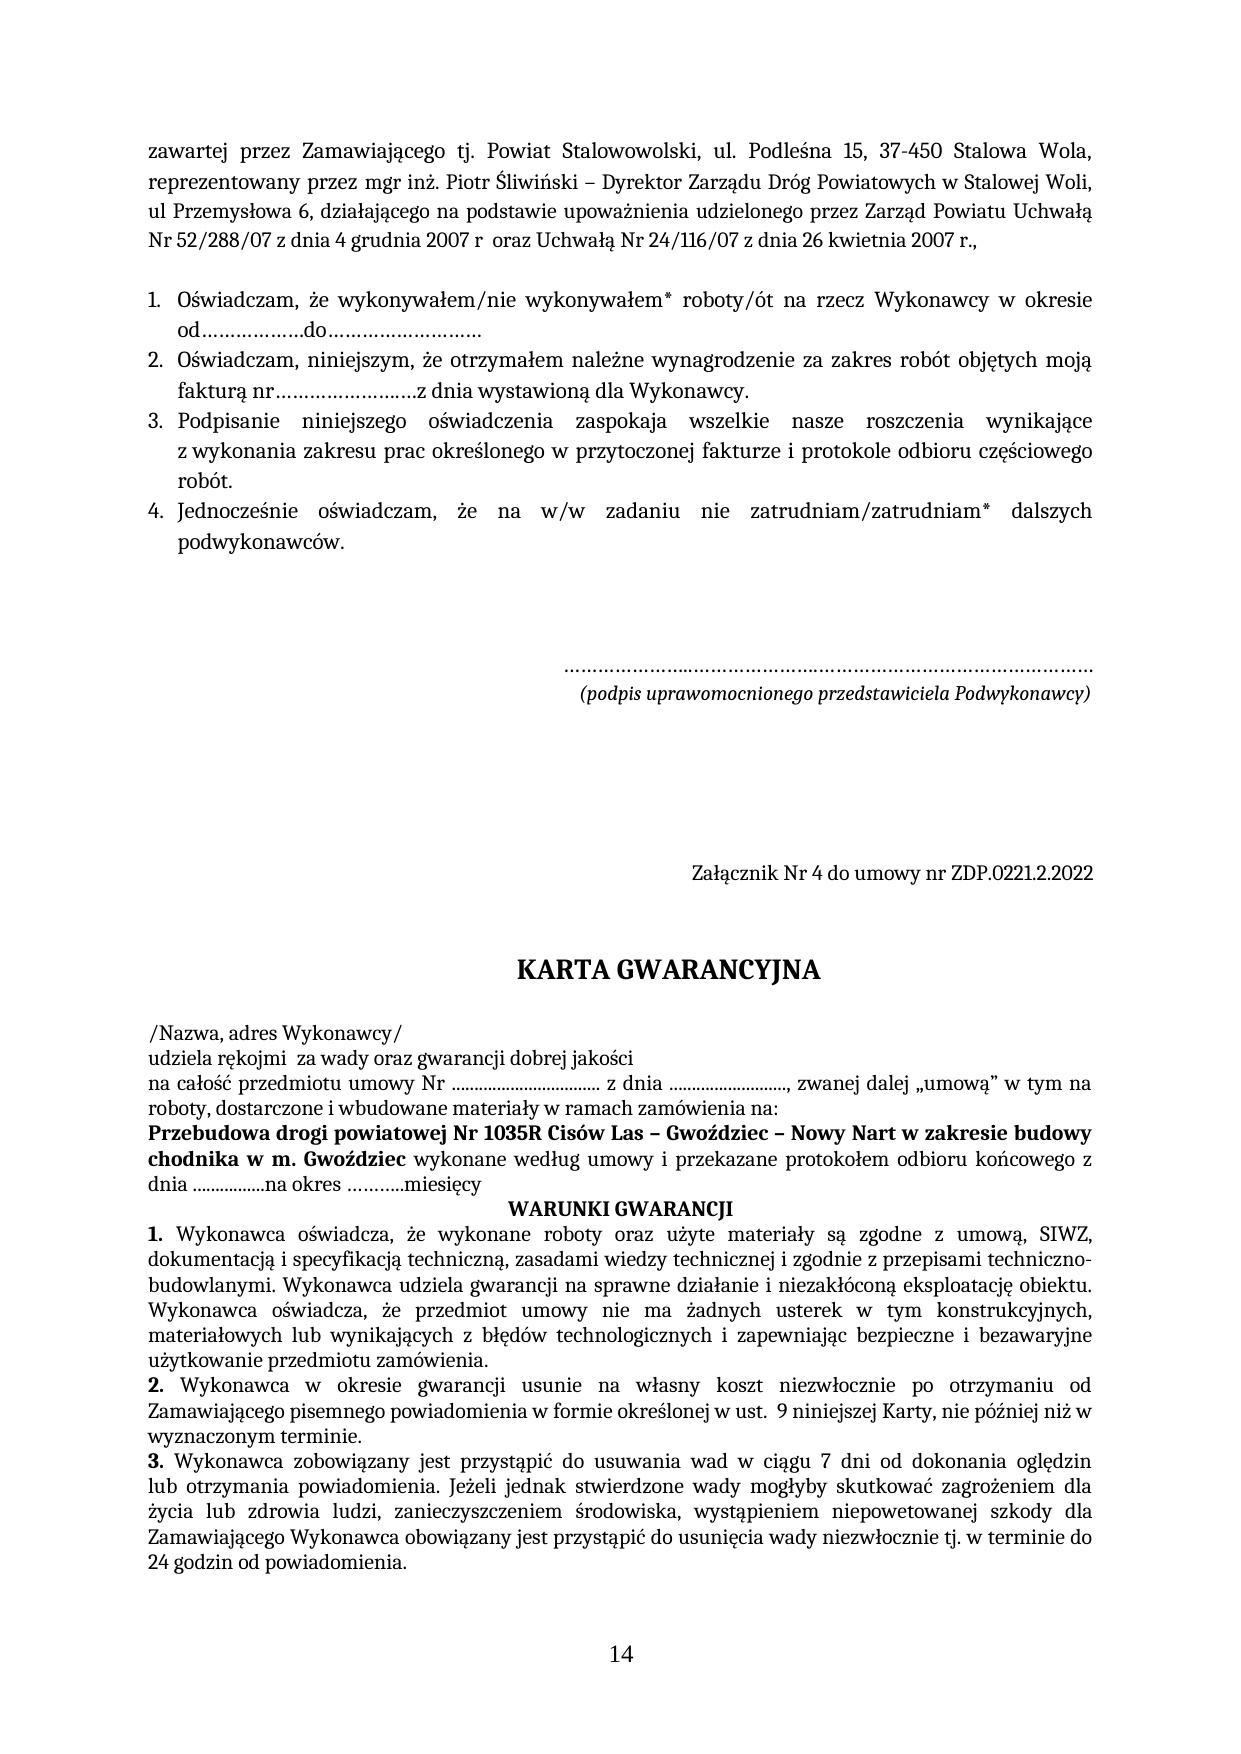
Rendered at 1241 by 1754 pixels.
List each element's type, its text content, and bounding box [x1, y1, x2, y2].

text WARUNKI GWARANCJI [148, 1197, 1093, 1222]
text 1. Wykonawca oświadcza, że wykonane roboty oraz użyte materiały są zgodne z umową, SIWZ, dokumentacją i specyfikacją techniczną, zasadami wiedzy technicznej i zgodnie z przepisami techniczno-budowlanymi. Wykonawca udziela gwarancji na sprawne działanie i niezakłóconą eksploatację obiektu. Wykonawca oświadcza, że przedmiot umowy nie ma żadnych usterek w tym konstrukcyjnych, materiałowych lub wynikających z błędów technologicznych i zapewniając bezpieczne i bezawaryjne użytkowanie przedmiotu zamówienia. [148, 1222, 1093, 1373]
text Załącznik Nr 4 do umowy nr ZDP.0221.2.2022 [148, 861, 1093, 886]
text (podpis uprawomocnionego przedstawiciela Podwykonawcy) [148, 682, 1093, 706]
text 2. Wykonawca w okresie gwarancji usunie na własny koszt niezwłocznie po otrzymaniu od Zamawiającego pisemnego powiadomienia w formie określonej w ust. 9 niniejszej Karty, nie później niż w wyznaczonym terminie. [148, 1373, 1093, 1449]
text …………………..………………….………………………………………… [148, 652, 1093, 678]
text KARTA GWARANCYJNA [443, 953, 1093, 987]
text udziela rękojmi za wady oraz gwarancji dobrej jakości [148, 1046, 1093, 1071]
text 2. Oświadczam, niniejszym, że otrzymałem należne wynagrodzenie za zakres robót objętych moją fakturą nr………………….…z dnia wystawioną dla Wykonawcy. [148, 347, 1093, 404]
text na całość przedmiotu umowy Nr ................................. z dnia .........................., zwanej dalej „umową” w tym na roboty, dostarczone i wbudowane materiały w ramach zamówienia na: [148, 1071, 1093, 1121]
text 4. Jednocześnie oświadczam, że na w/w zadaniu nie zatrudniam/zatrudniam* dalszych podwykonawców. [148, 498, 1093, 555]
text 3. Wykonawca zobowiązany jest przystąpić do usuwania wad w ciągu 7 dni od dokonania oględzin lub otrzymania powiadomienia. Jeżeli jednak stwierdzone wady mogłyby skutkować zagrożeniem dla życia lub zdrowia ludzi, zanieczyszczeniem środowiska, wystąpieniem niepowetowanej szkody dla Zamawiającego Wykonawca obowiązany jest przystąpić do usunięcia wady niezwłocznie tj. w terminie do 24 godzin od powiadomienia. [148, 1449, 1093, 1575]
text /Nazwa, adres Wykonawcy/ [148, 1020, 1093, 1046]
text 3. Podpisanie niniejszego oświadczenia zaspokaja wszelkie nasze roszczenia wynikające z wykonania zakresu prac określonego w przytoczonej fakturze i protokole odbioru częściowego robót. [148, 408, 1093, 494]
text zawartej przez Zamawiającego tj. Powiat Stalowowolski, ul. Podleśna 15, 37-450 Stalowa Wola, reprezentowany przez mgr inż. Piotr Śliwiński – Dyrektor Zarządu Dróg Powiatowych w Stalowej Woli, ul Przemysłowa 6, działającego na podstawie upoważnienia udzielonego przez Zarząd Powiatu Uchwałą Nr 52/288/07 z dnia 4 grudnia 2007 r oraz Uchwałą Nr 24/116/07 z dnia 26 kwietnia 2007 r., [148, 138, 1093, 253]
text Przebudowa drogi powiatowej Nr 1035R Cisów Las – Gwoździec – Nowy Nart w zakresie budowy chodnika w m. Gwoździec wykonane według umowy i przekazane protokołem odbioru końcowego z dnia ................na okres ………..miesięcy [148, 1121, 1093, 1197]
text 1. Oświadczam, że wykonywałem/nie wykonywałem* roboty/ót na rzecz Wykonawcy w okresie od………………do……………………… [148, 287, 1093, 343]
